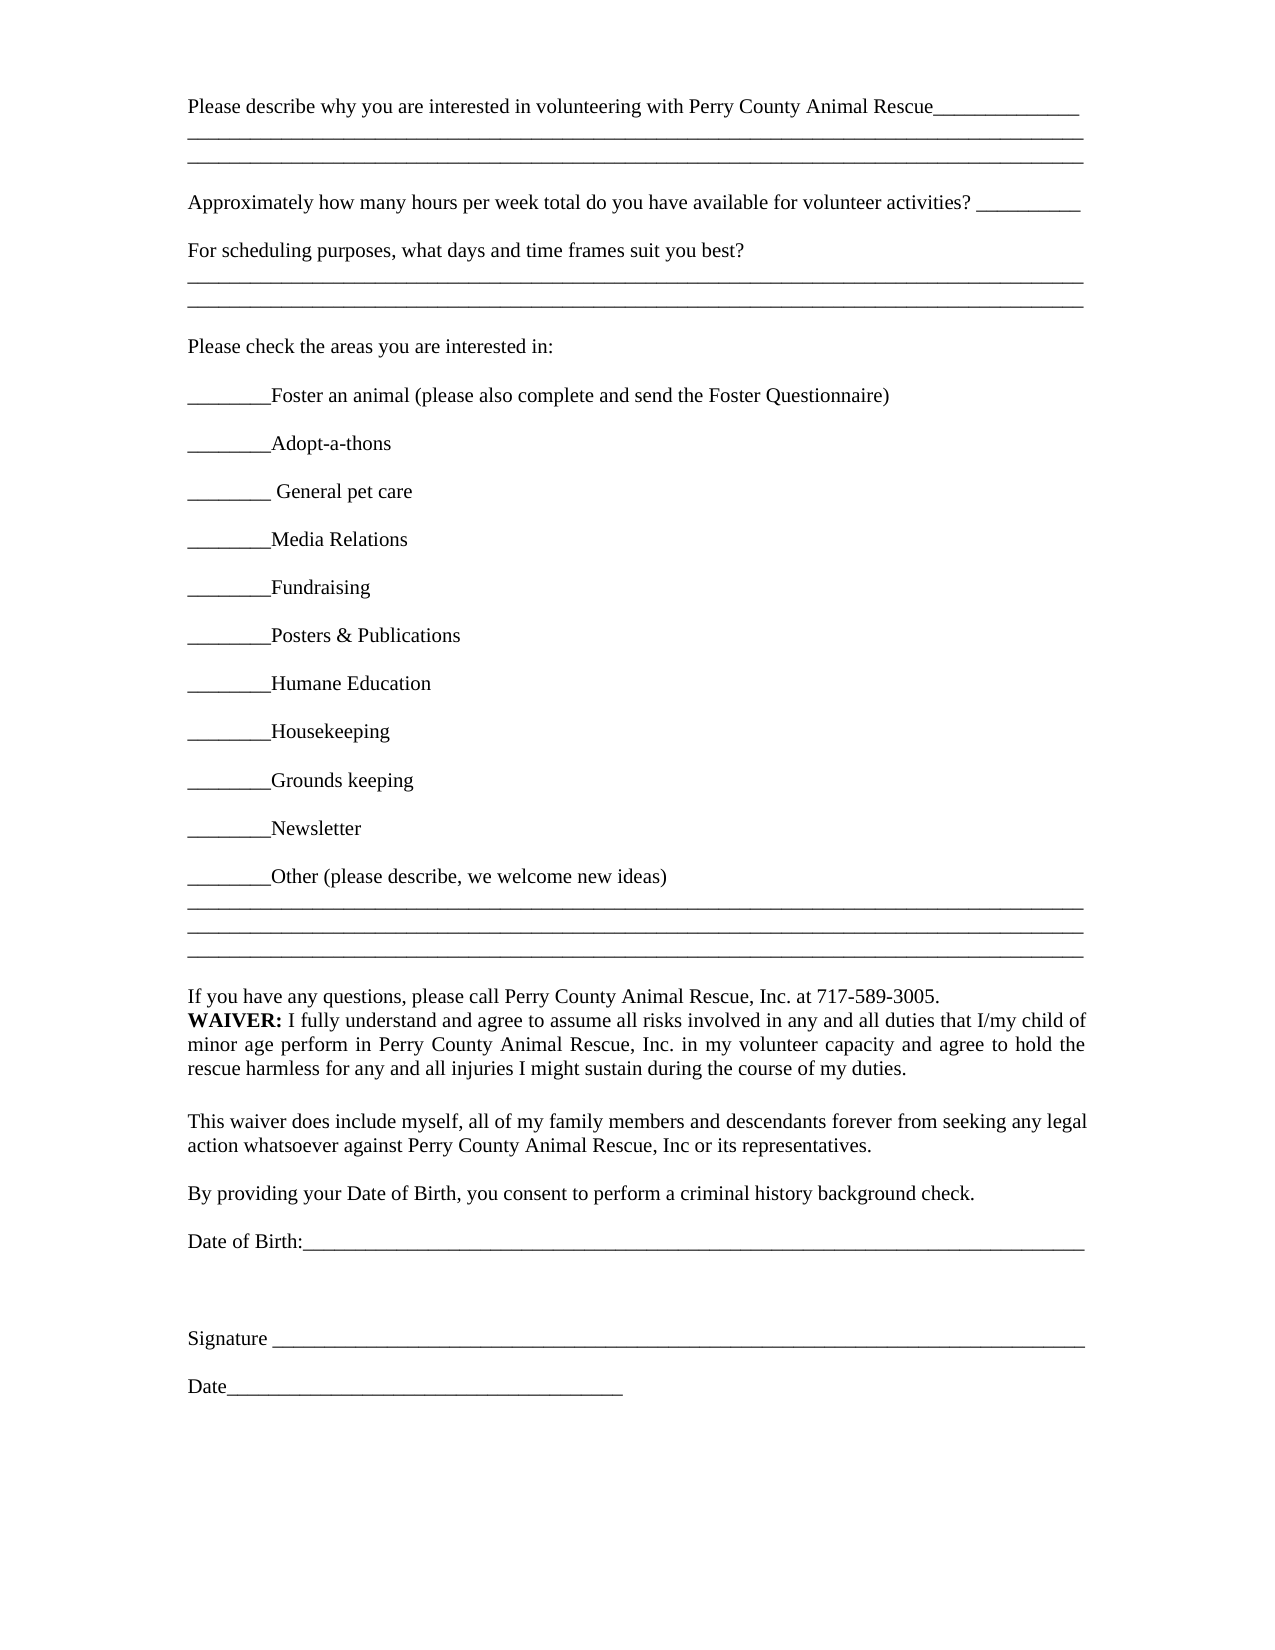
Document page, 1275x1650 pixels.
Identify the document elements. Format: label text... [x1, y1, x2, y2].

text Approximately how many hours per week total do you have available for volunteer activities? __________ [187, 190, 1087, 214]
text ________Fundraising [187, 575, 1087, 599]
text ________Newsletter [187, 816, 1087, 840]
text Date______________________________________ [187, 1374, 1087, 1398]
text Please describe why you are interested in volunteering with Perry County Animal Rescue______________ [187, 94, 1087, 118]
text For scheduling purposes, what days and time frames suit you best? [187, 238, 1087, 262]
text ________Other (please describe, we welcome new ideas) [187, 864, 1087, 888]
text ________Grounds keeping [187, 767, 1087, 792]
text ________Foster an animal (please also complete and send the Foster Questionnaire) [187, 382, 1087, 407]
text ________Media Relations [187, 527, 1087, 551]
text ________Adopt-a-thons [187, 431, 1087, 455]
text Date of Birth:___________________________________________________________________________ [187, 1229, 1087, 1253]
text This waiver does include myself, all of my family members and descendants forever from seeking any legal action whatsoever against Perry County Animal Rescue, Inc or its representatives. [187, 1109, 1087, 1157]
text WAIVER: I fully understand and agree to assume all risks involved in any and all duties that I/my child of minor age perform in Perry County Animal Rescue, Inc. in my volunteer capacity and agree to hold the rescue harmless for any and all injuries I might sustain during the course of my duties. [187, 1008, 1087, 1080]
text __________________________________________________________________________________________________________________________________________________________________________________________________________________________________________________________________ [187, 888, 1087, 960]
text If you have any questions, please call Perry County Animal Rescue, Inc. at 717-589-3005. [187, 984, 1087, 1008]
text By providing your Date of Birth, you consent to perform a criminal history background check. [187, 1181, 1087, 1205]
text ________Posters & Publications [187, 623, 1087, 647]
text ________Humane Education [187, 671, 1087, 695]
text ________Housekeeping [187, 719, 1087, 743]
text Please check the areas you are interested in: [187, 334, 1087, 358]
text ________ General pet care [187, 479, 1087, 503]
text Signature ______________________________________________________________________________ [187, 1326, 1087, 1350]
